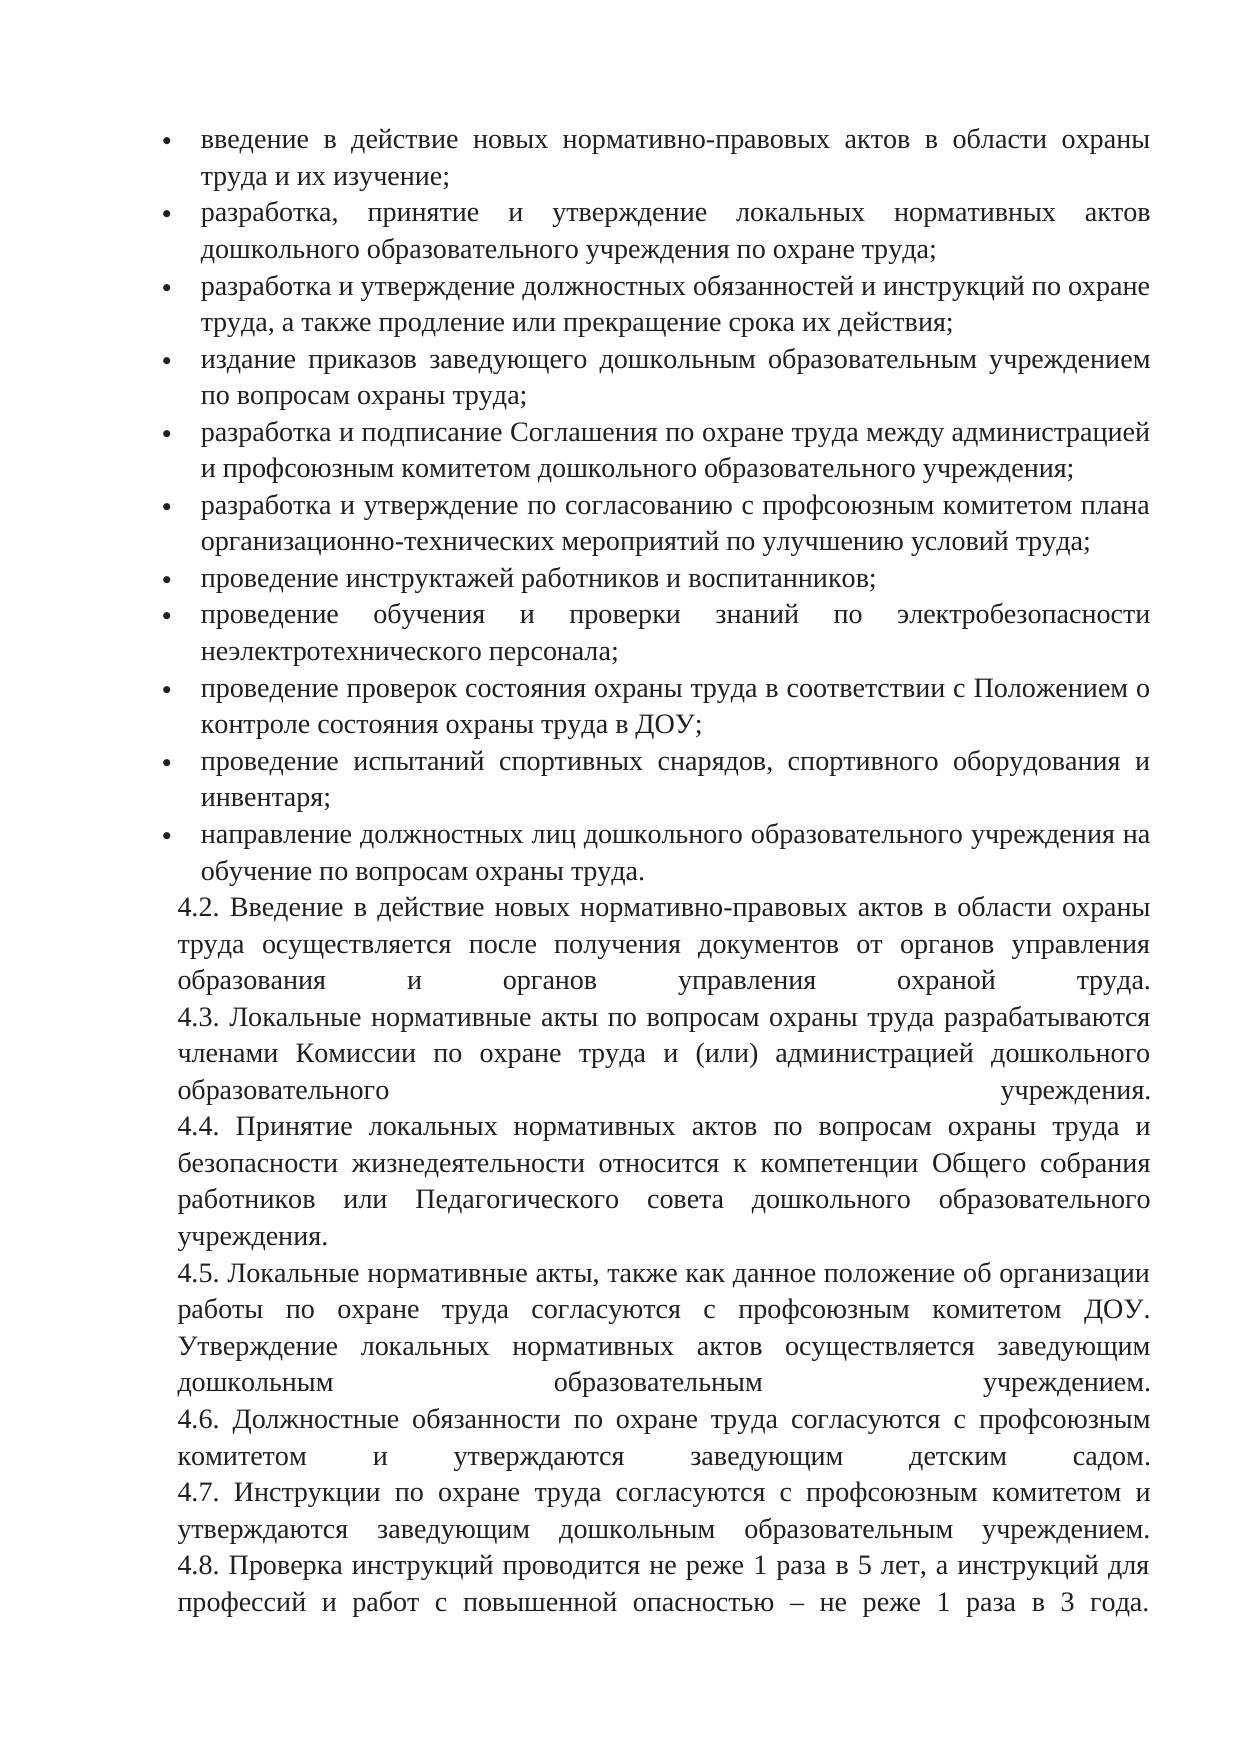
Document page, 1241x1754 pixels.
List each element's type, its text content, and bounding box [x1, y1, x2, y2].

list проведение испытаний спортивных снарядов, спортивного оборудования и инвентаря; [163, 740, 1152, 813]
list направление должностных лиц дошкольного образовательного учреждения на обучение по вопросам охраны труда. [163, 813, 1152, 886]
list введение в действие новых нормативно-правовых актов в области охраны труда и их изучение; [163, 118, 1152, 191]
list проведение проверок состояния охраны труда в соответствии с Положением о контроле состояния охраны труда в ДОУ; [163, 667, 1152, 740]
list проведение обучения и проверки знаний по электробезопасности неэлектротехнического персонала; [163, 593, 1152, 667]
list разработка и утверждение должностных обязанностей и инструкций по охране труда, а также продление или прекращение срока их действия; [163, 264, 1152, 337]
list проведение инструктажей работников и воспитанников; [163, 557, 1152, 593]
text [177, 886, 1152, 1617]
list разработка и подписание Соглашения по охране труда между администрацией и профсоюзным комитетом дошкольного образовательного учреждения; [163, 411, 1152, 484]
list разработка и утверждение по согласованию с профсоюзным комитетом плана организационно-технических мероприятий по улучшению условий труда; [163, 484, 1152, 557]
list издание приказов заведующего дошкольным образовательным учреждением по вопросам охраны труда; [163, 337, 1152, 411]
list разработка, принятие и утверждение локальных нормативных актов дошкольного образовательного учреждения по охране труда; [163, 191, 1152, 264]
